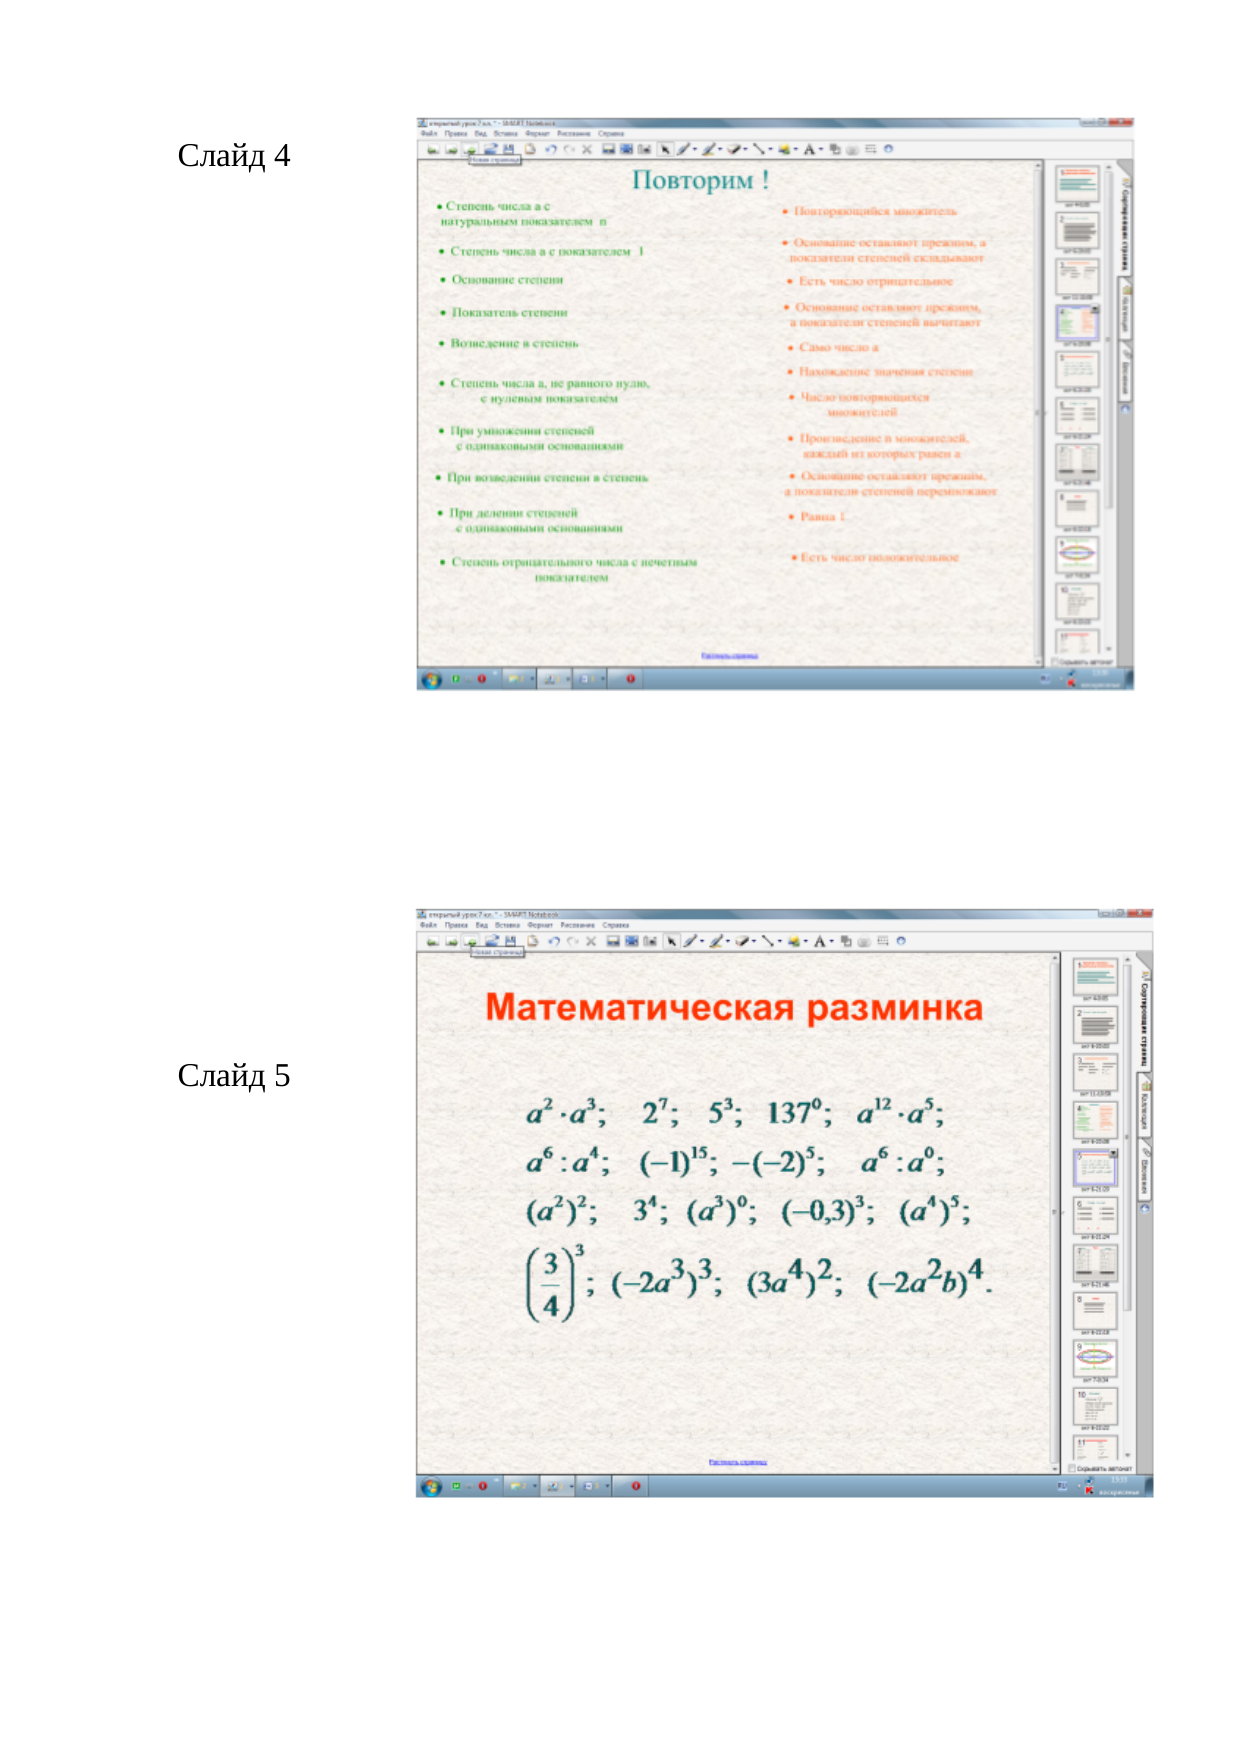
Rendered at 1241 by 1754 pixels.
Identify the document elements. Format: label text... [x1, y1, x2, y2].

picture [403, 850, 1186, 1530]
picture [403, 54, 1168, 724]
text Слайд 5 [177, 1056, 403, 1094]
text Слайд 4 [177, 136, 403, 174]
